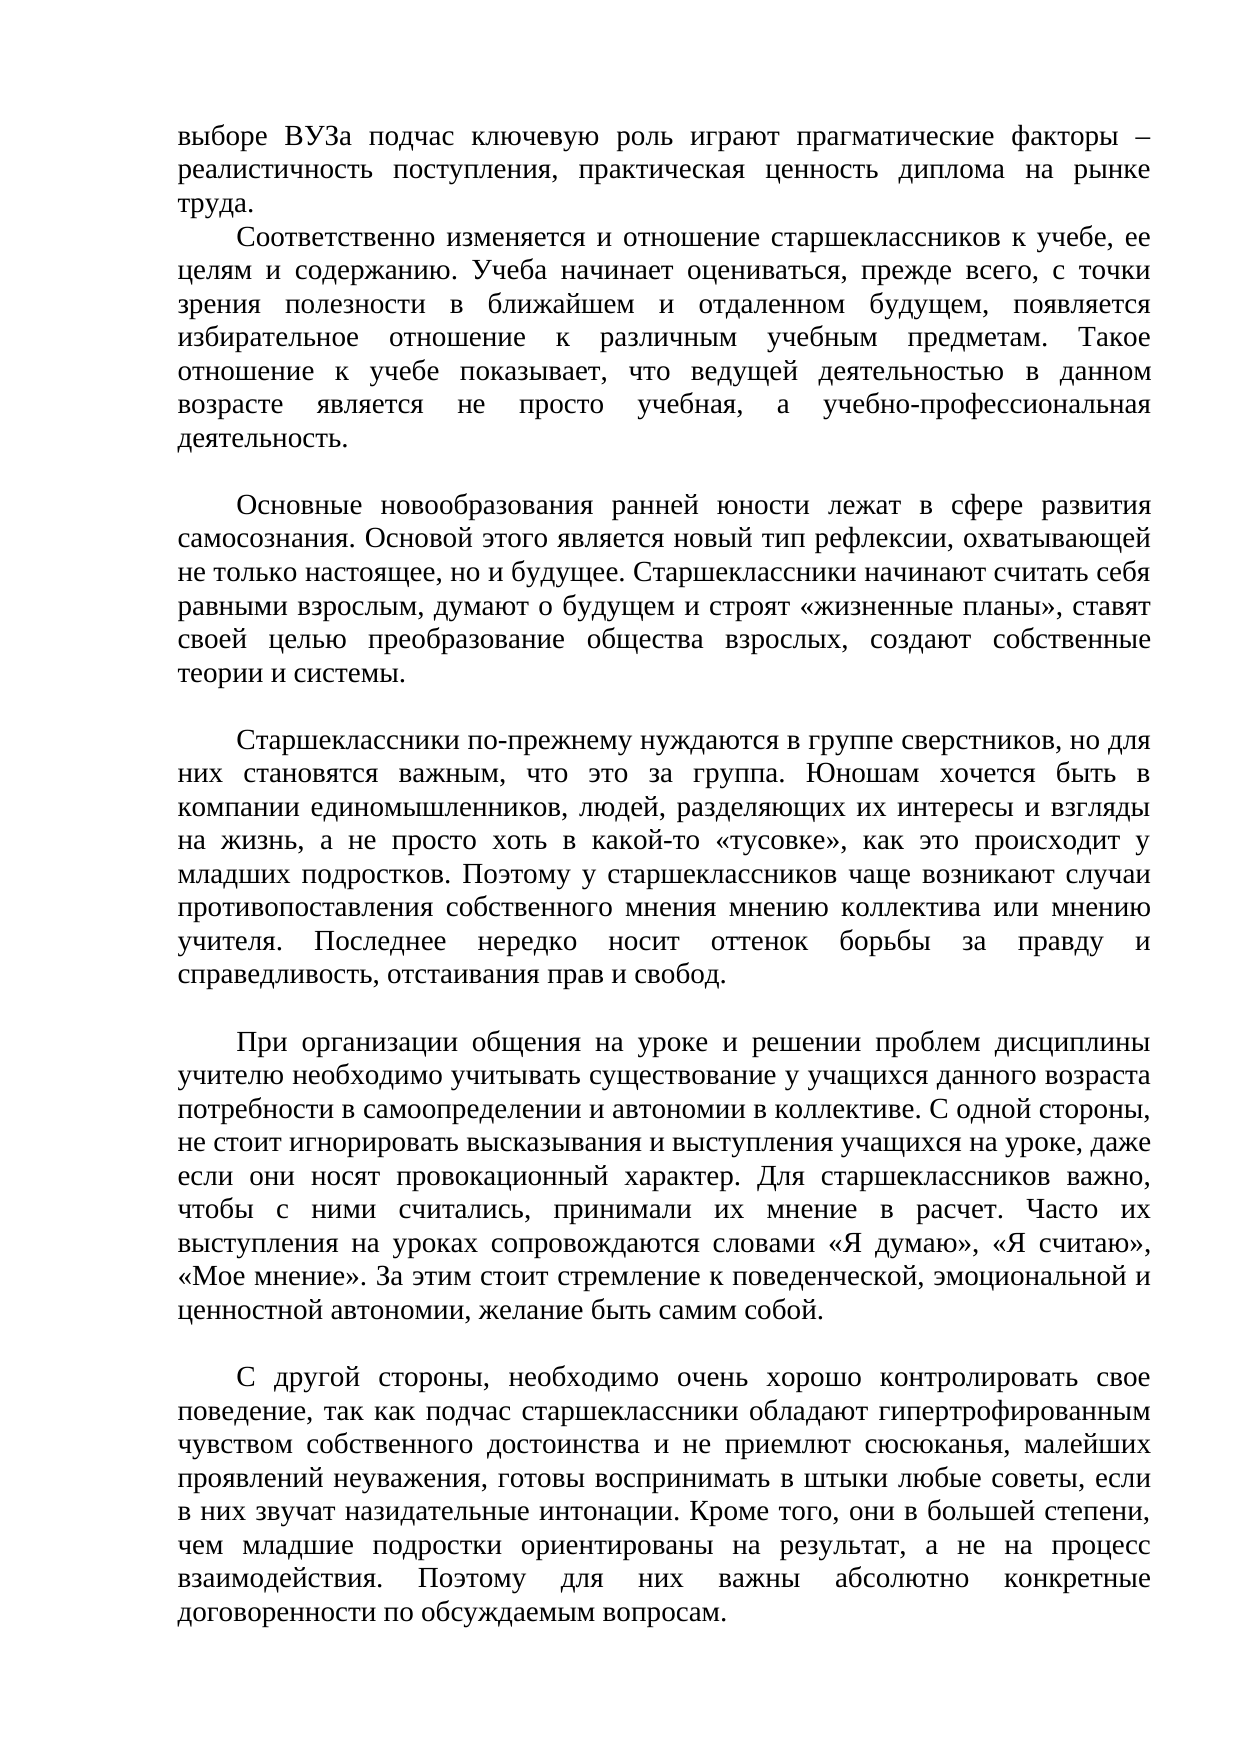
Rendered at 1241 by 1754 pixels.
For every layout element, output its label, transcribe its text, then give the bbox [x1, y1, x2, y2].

text Соответственно изменяется и отношение старшеклассников к учебе, ее целям и содержанию. Учеба начинает оцениваться, прежде всего, с точки зрения полезности в ближайшем и отдаленном будущем, появляется избирательное отношение к различным учебным предметам. Такое отношение к учебе показывает, что ведущей деятельностью в данном возрасте является не просто учебная, а учебно-профессиональная деятельность. [177, 219, 1152, 453]
text При организации общения на уроке и решении проблем дисциплины учителю необходимо учитывать существование у учащихся данного возраста потребности в самоопределении и автономии в коллективе. С одной стороны, не стоит игнорировать высказывания и выступления учащихся на уроке, даже если они носят провокационный характер. Для старшеклассников важно, чтобы с ними считались, принимали их мнение в расчет. Часто их выступления на уроках сопровождаются словами «Я думаю», «Я считаю», «Мое мнение». За этим стоит стремление к поведенческой, эмоциональной и ценностной автономии, желание быть самим собой. [177, 1024, 1152, 1326]
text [177, 118, 1152, 219]
text Старшеклассники по-прежнему нуждаются в группе сверстников, но для них становятся важным, что это за группа. Юношам хочется быть в компании единомышленников, людей, разделяющих их интересы и взгляды на жизнь, а не просто хоть в какой-то «тусовке», как это происходит у младших подростков. Поэтому у старшеклассников чаще возникают случаи противопоставления собственного мнения мнению коллектива или мнению учителя. Последнее нередко носит оттенок борьбы за правду и справедливость, отстаивания прав и свобод. [177, 722, 1152, 990]
text Основные новообразования ранней юности лежат в сфере развития самосознания. Основой этого является новый тип рефлексии, охватывающей не только настоящее, но и будущее. Старшеклассники начинают считать себя равными взрослым, думают о будущем и строят «жизненные планы», ставят своей целью преобразование общества взрослых, создают собственные теории и системы. [177, 487, 1152, 688]
text С другой стороны, необходимо очень хорошо контролировать свое поведение, так как подчас старшеклассники обладают гипертрофированным чувством собственного достоинства и не приемлют сюсюканья, малейших проявлений неуважения, готовы воспринимать в штыки любые советы, если в них звучат назидательные интонации. Кроме того, они в большей степени, чем младшие подростки ориентированы на результат, а не на процесс взаимодействия. Поэтому для них важны абсолютно конкретные договоренности по обсуждаемым вопросам. [177, 1359, 1152, 1627]
